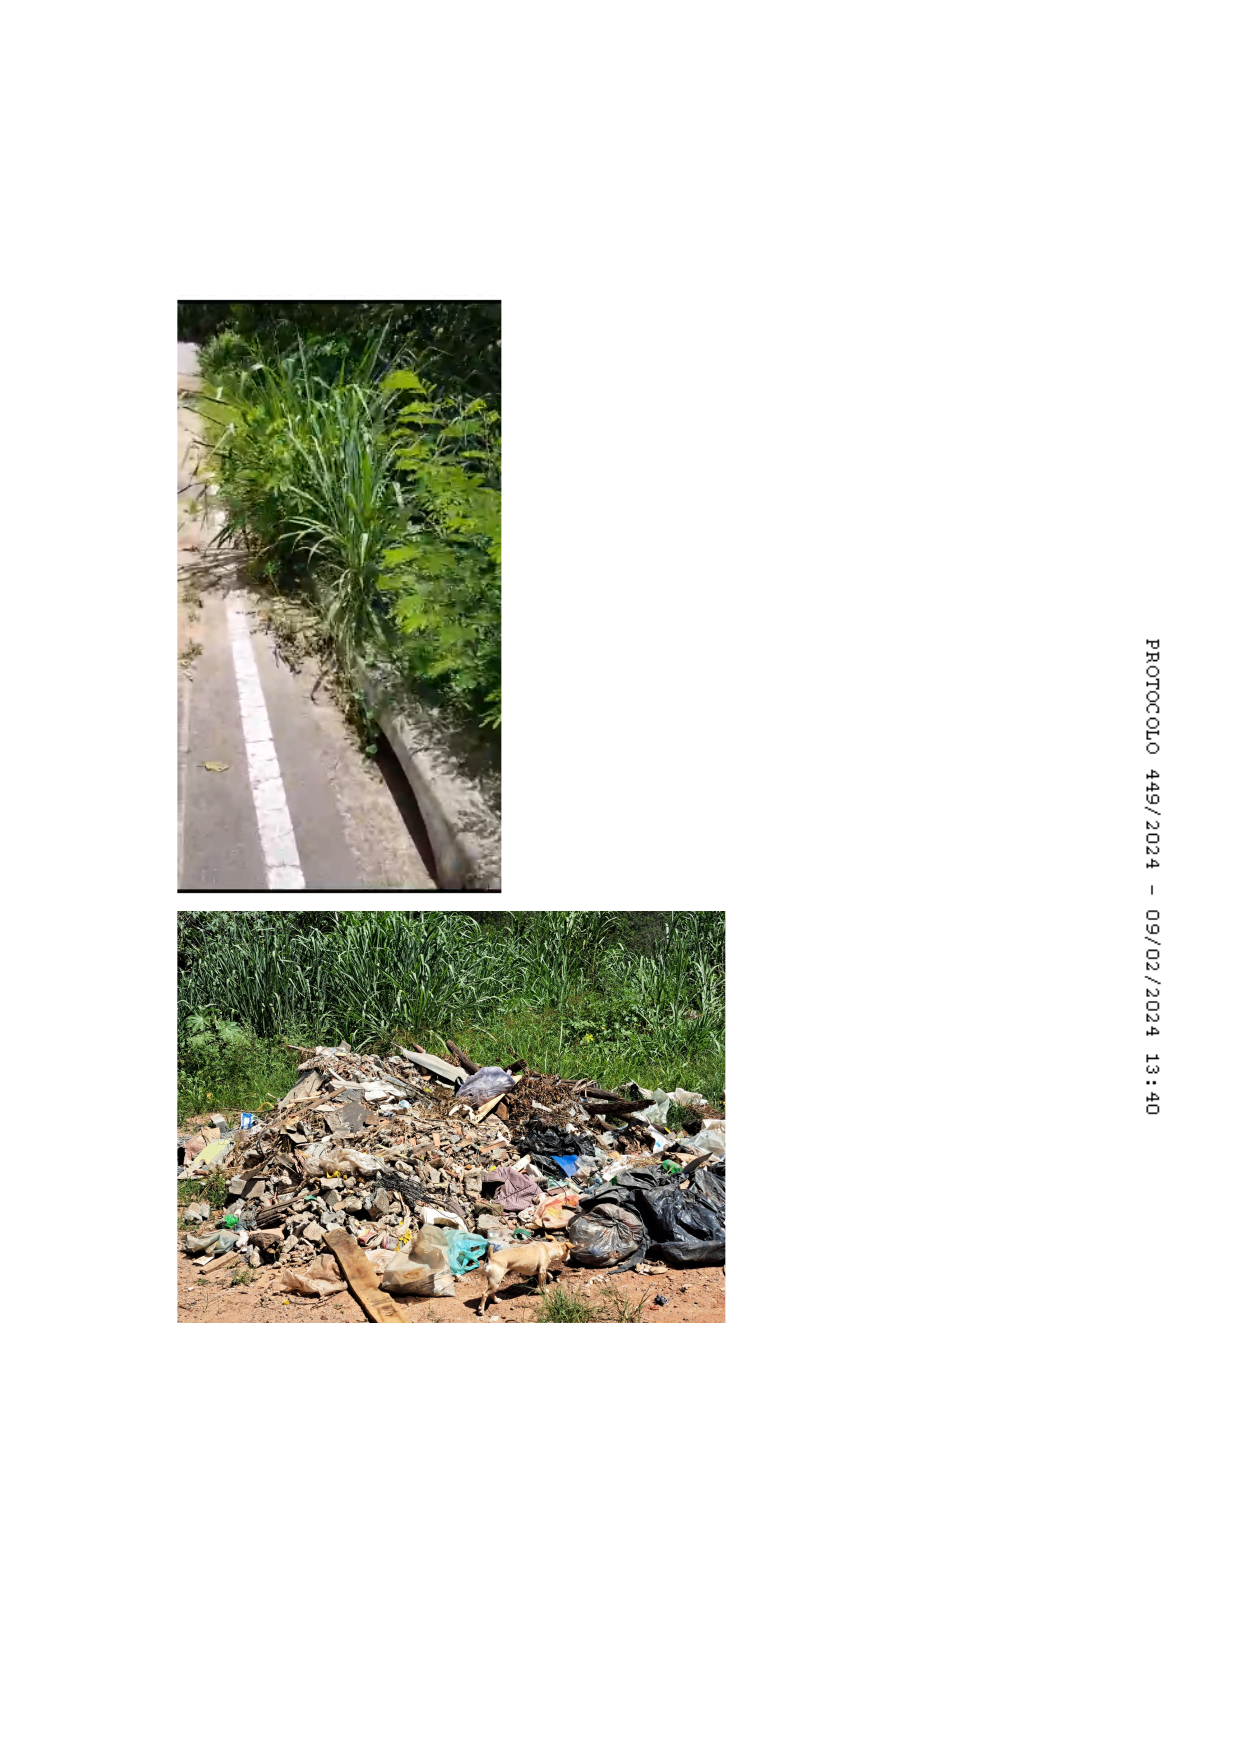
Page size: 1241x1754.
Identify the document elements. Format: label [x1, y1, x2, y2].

picture [177, 911, 726, 1323]
picture [1120, 635, 1183, 1119]
picture [177, 295, 502, 897]
